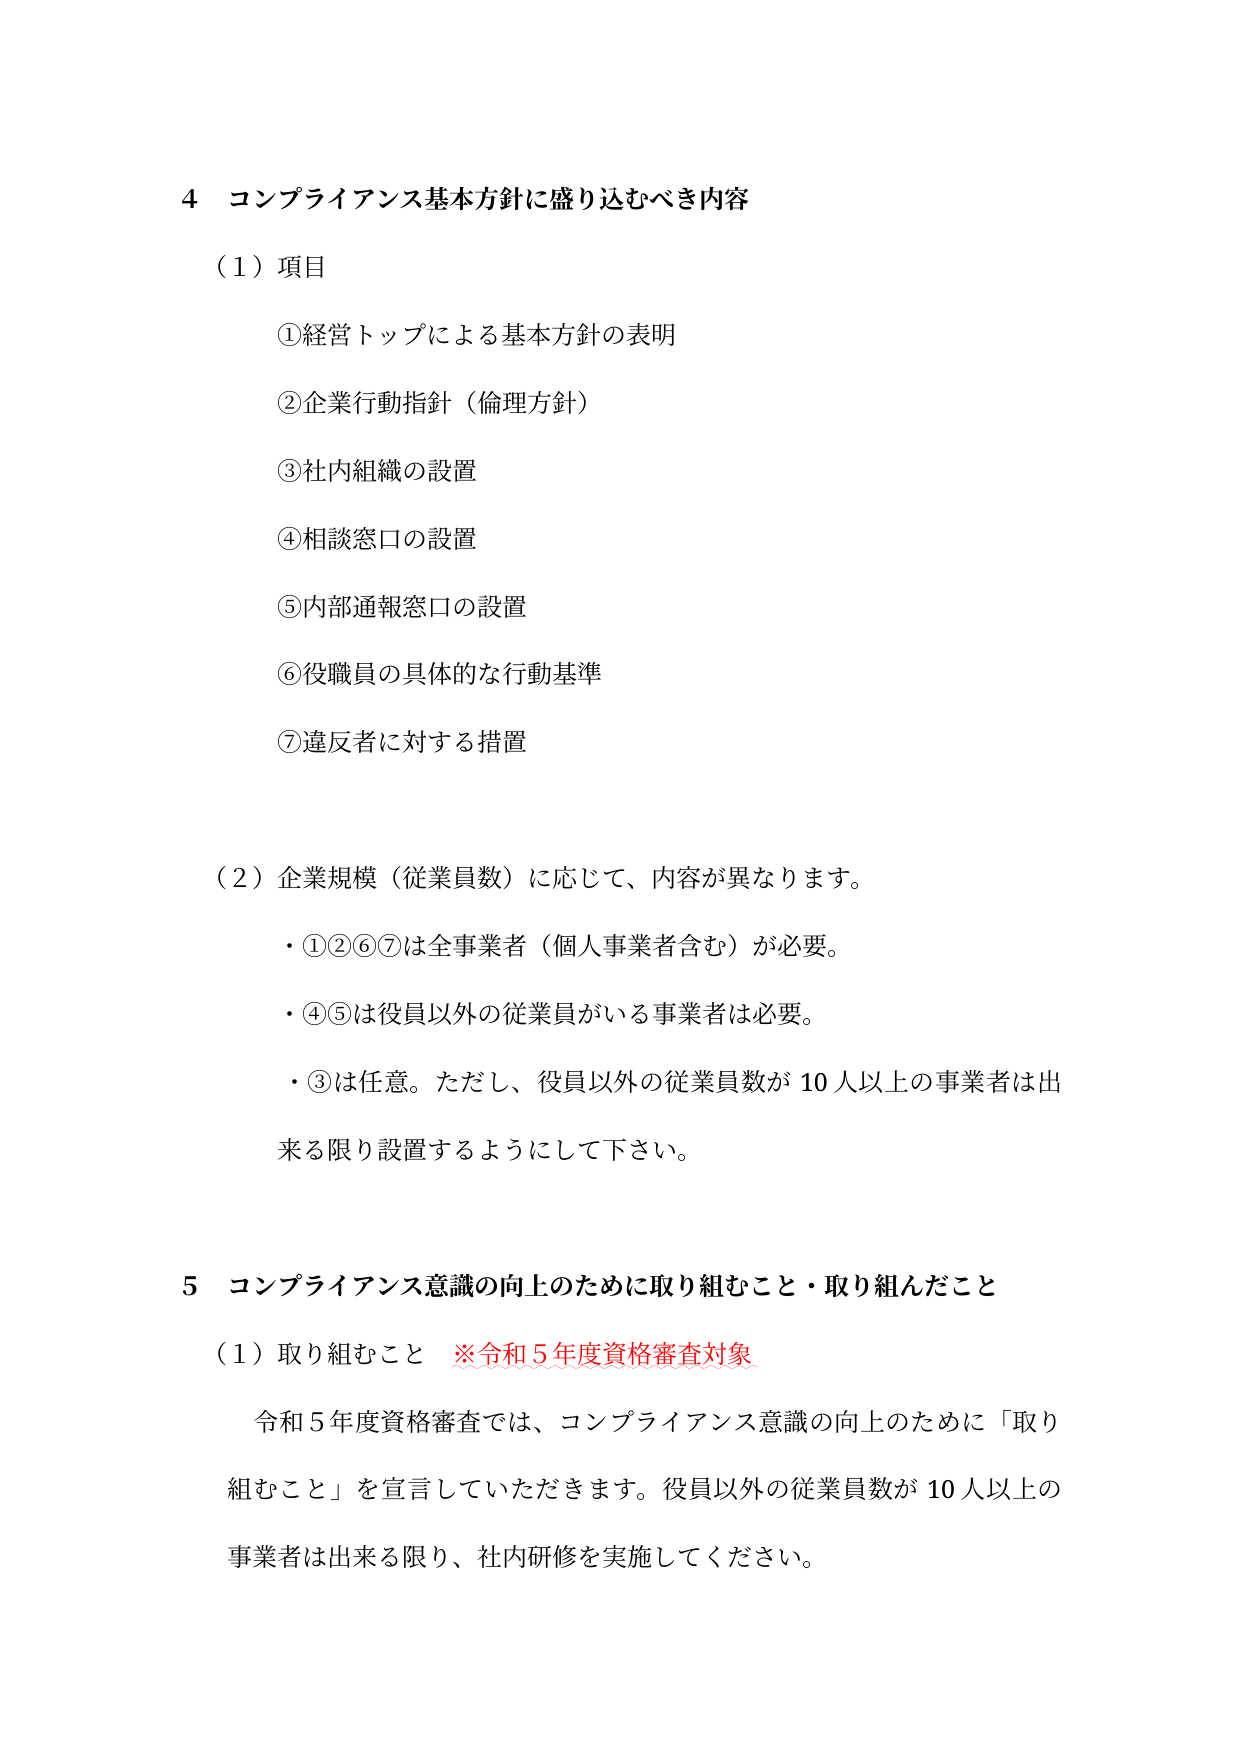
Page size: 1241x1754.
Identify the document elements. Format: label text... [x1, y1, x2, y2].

text （２）企業規模（従業員数）に応じて、内容が異なります。 [177, 843, 1063, 911]
text ・④⑤は役員以外の従業員がいる事業者は必要。 [177, 979, 1063, 1047]
text ③社内組織の設置 [177, 436, 1063, 503]
text （１）取り組むこと ※令和５年度資格審査対象 [177, 1318, 1063, 1386]
text ４ コンプライアンス基本方針に盛り込むべき内容 [177, 164, 1063, 232]
text ５ コンプライアンス意識の向上のために取り組むこと・取り組んだこと [177, 1251, 1063, 1318]
text ⑥役職員の具体的な行動基準 [177, 639, 1063, 707]
text （１）項目 [177, 232, 1063, 300]
text ②企業行動指針（倫理方針） [177, 368, 1063, 436]
text 令和５年度資格審査では、コンプライアンス意識の向上のために「取り組むこと」を宣言していただきます。役員以外の従業員数が10人以上の事業者は出来る限り、社内研修を実施してください。 [177, 1386, 1063, 1590]
text ①経営トップによる基本方針の表明 [177, 300, 1063, 368]
text ・③は任意。ただし、役員以外の従業員数が10人以上の事業者は出来る限り設置するようにして下さい。 [27, 1047, 1063, 1183]
text ⑤内部通報窓口の設置 [177, 571, 1063, 639]
text ⑦違反者に対する措置 [177, 707, 1063, 775]
text ④相談窓口の設置 [177, 503, 1063, 571]
text ・①②⑥⑦は全事業者（個人事業者含む）が必要。 [177, 911, 1063, 979]
